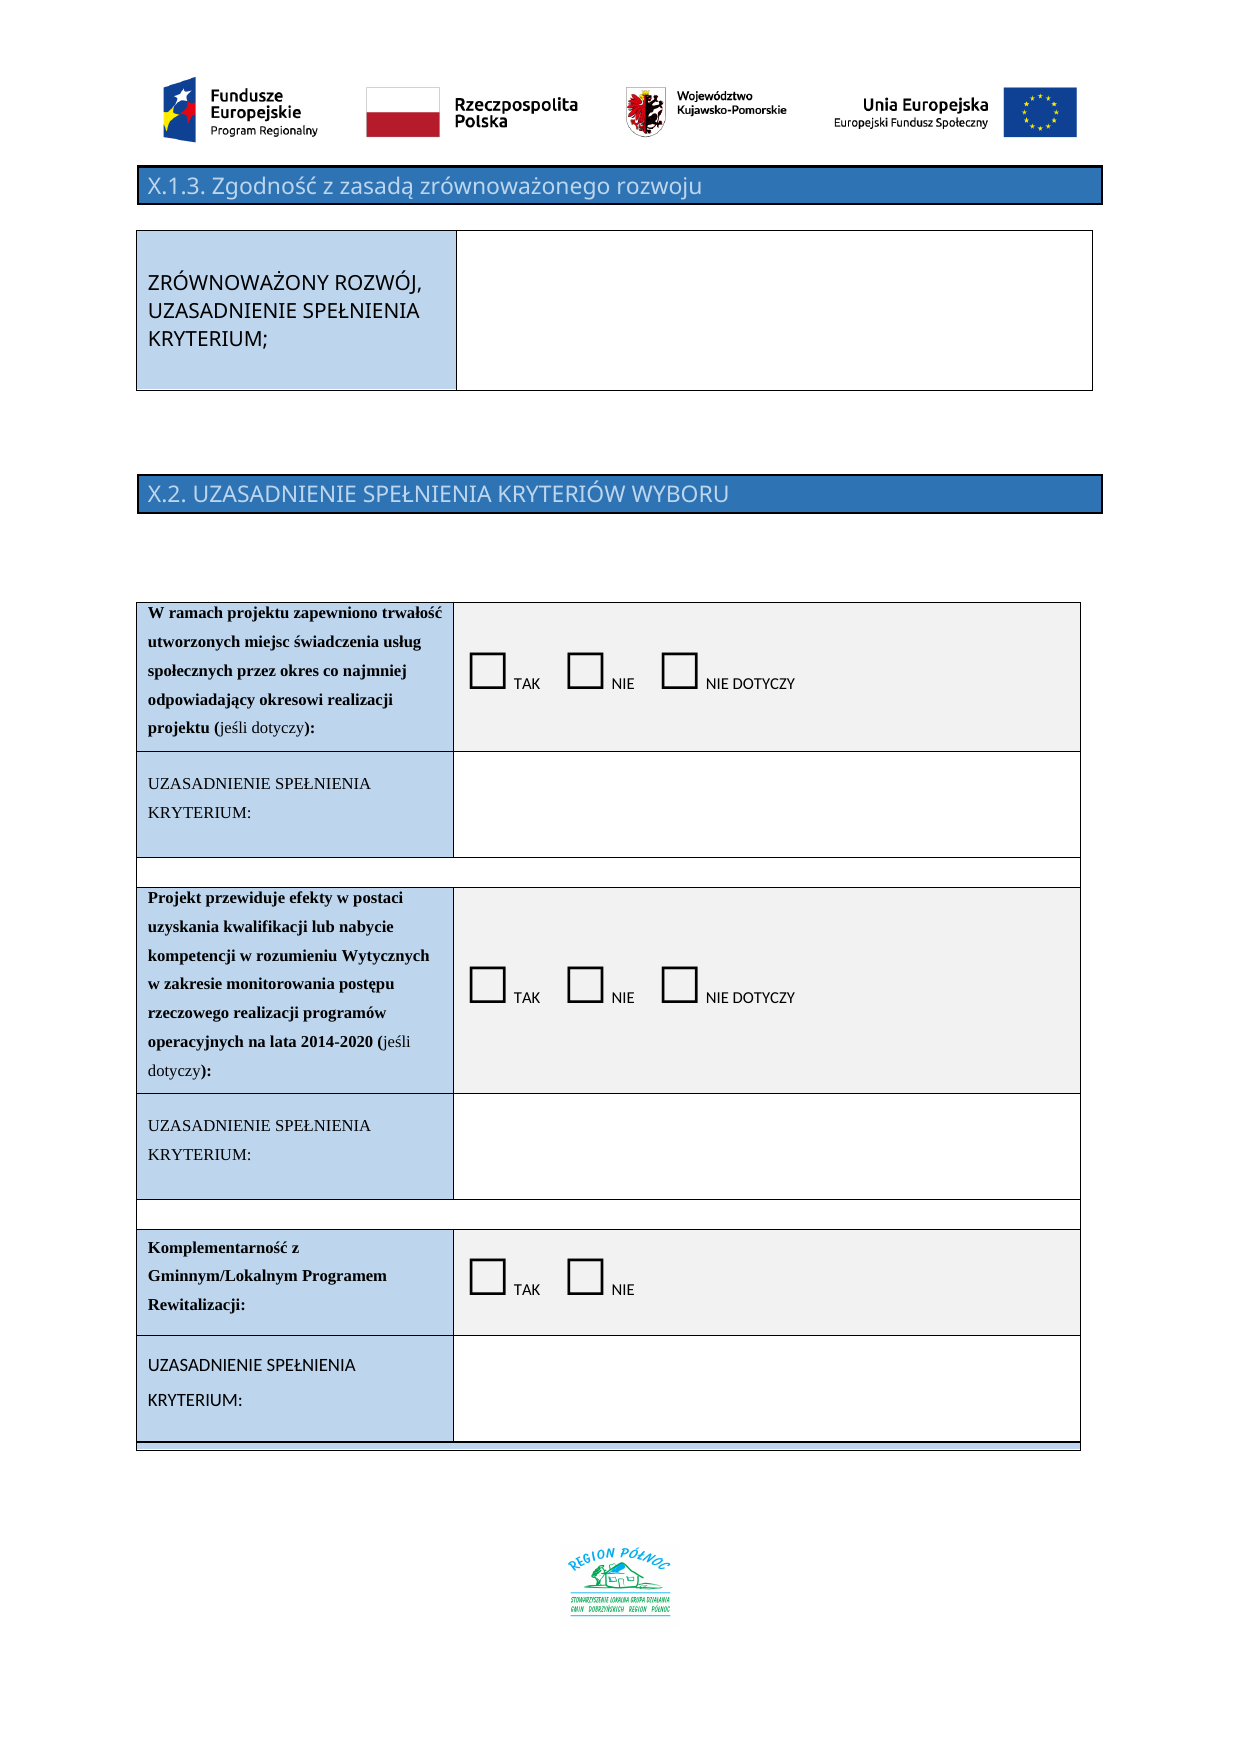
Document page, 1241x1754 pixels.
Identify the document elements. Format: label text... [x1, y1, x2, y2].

table_cell Projekt przewiduje efekty w postaci uzyskania kwalifikacji lub nabycie kompetencji w rozumieniu Wytycznych w zakresie monitorowania postępu rzeczowego realizacji programów operacyjnych na lata 2014-2020 (jeśli dotyczy): [137, 888, 453, 1093]
table_cell [137, 1443, 1080, 1449]
table_cell UZASADNIENIE SPEŁNIENIA KRYTERIUM: [137, 752, 453, 857]
table_cell Komplementarność z Gminnym/Lokalnym Programem Rewitalizacji: [137, 1230, 453, 1335]
table_cell [454, 1094, 1080, 1199]
table_cell ☐ TAK ☐ NIE [454, 1230, 1080, 1335]
picture [147, 60, 1093, 158]
table_header [457, 231, 1092, 389]
table_cell [454, 752, 1080, 857]
table_header ☐ TAK ☐ NIE ☐ NIE DOTYCZY [454, 603, 1080, 751]
table_header W ramach projektu zapewniono trwałość utworzonych miejsc świadczenia usług społecznych przez okres co najmniej odpowiadający okresowi realizacji projektu (jeśli dotyczy): [137, 603, 453, 751]
table_cell ☐ TAK ☐ NIE ☐ NIE DOTYCZY [454, 888, 1080, 1093]
subtitle X.2. UZASADNIENIE SPEŁNIENIA KRYTERIÓW WYBORU [139, 476, 1101, 512]
table_cell [137, 1200, 1080, 1229]
table_cell [454, 1336, 1080, 1441]
table_cell UZASADNIENIE SPEŁNIENIA KRYTERIUM: [137, 1094, 453, 1199]
picture [560, 1544, 680, 1627]
subtitle X.1.3. Zgodność z zasadą zrównoważonego rozwoju [139, 168, 1101, 203]
table_cell UZASADNIENIE SPEŁNIENIA KRYTERIUM: [137, 1336, 453, 1441]
table_header ZRÓWNOWAŻONY ROZWÓJ, UZASADNIENIE SPEŁNIENIA KRYTERIUM; [137, 231, 456, 389]
table_cell [137, 858, 1080, 887]
